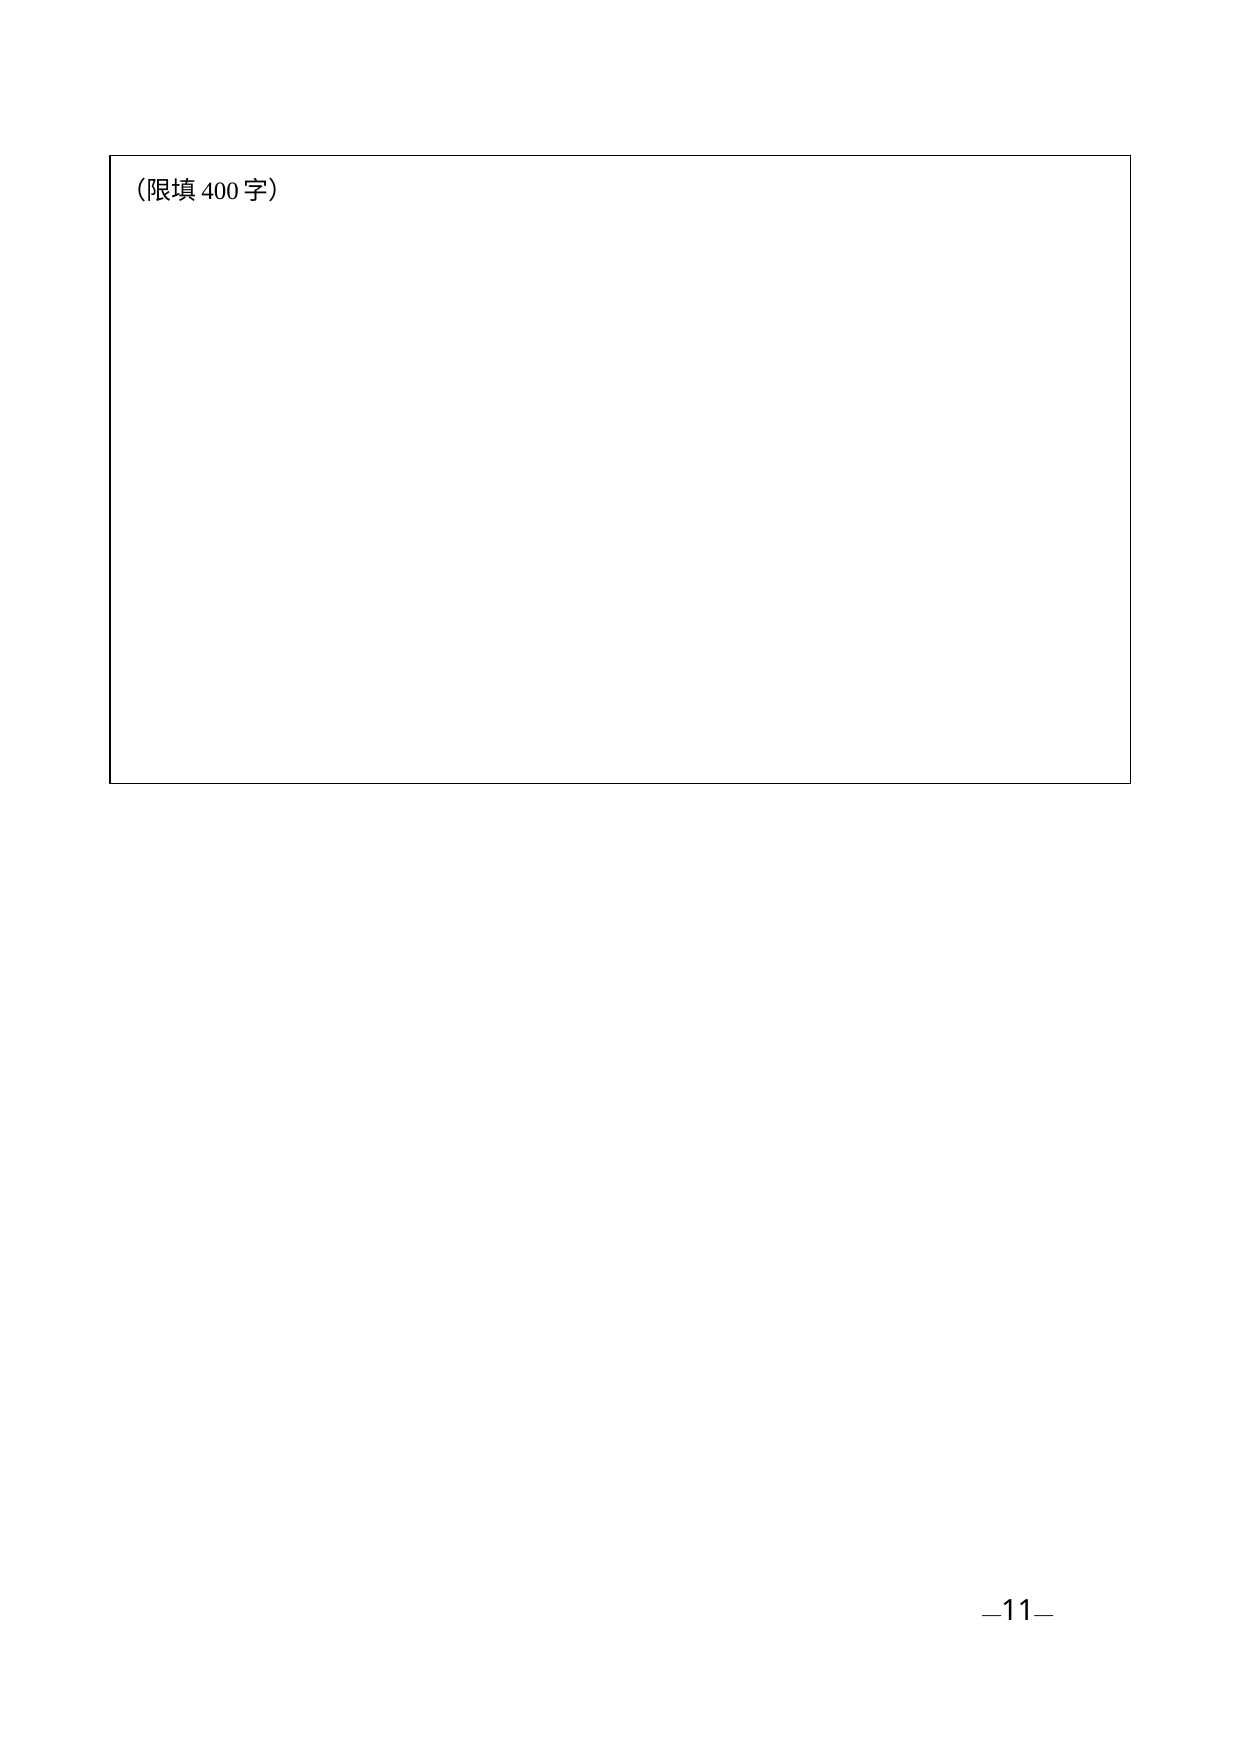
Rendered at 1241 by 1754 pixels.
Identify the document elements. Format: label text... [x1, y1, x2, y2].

table_header （限填400字） [111, 156, 1130, 783]
